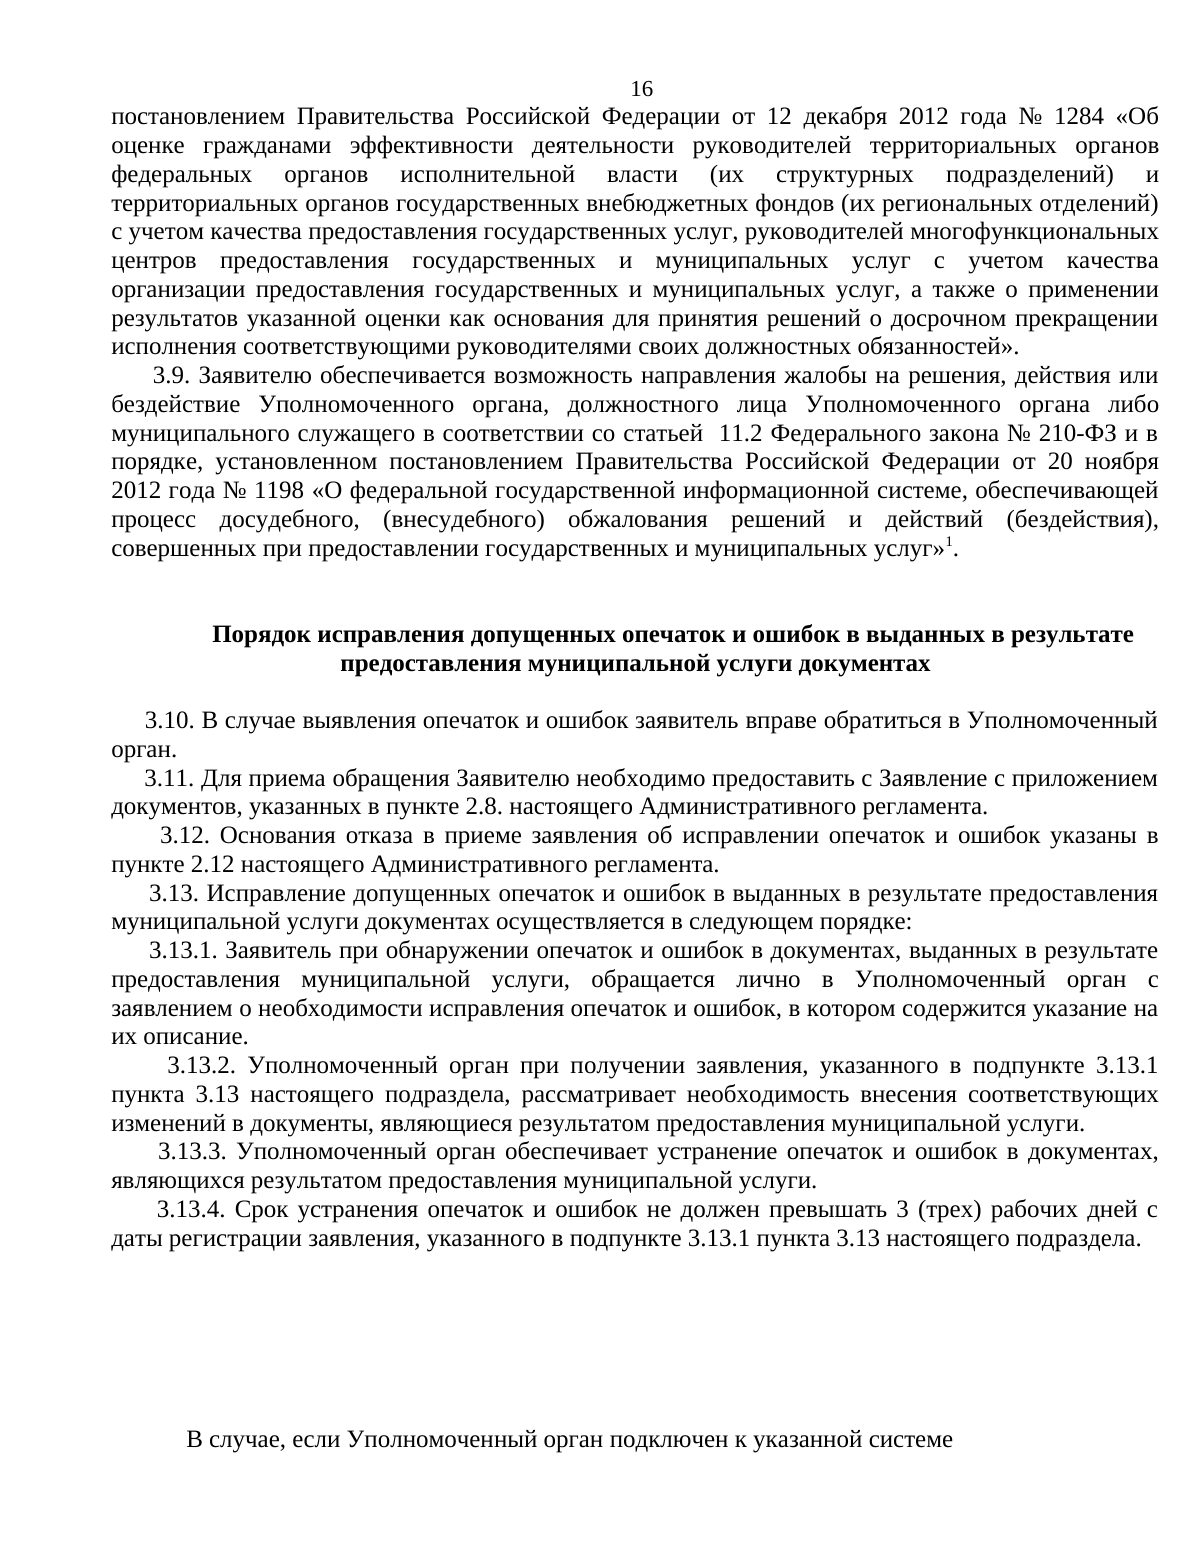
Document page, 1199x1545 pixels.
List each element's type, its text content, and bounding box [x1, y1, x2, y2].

text 3.13.3. Уполномоченный орган обеспечивает устранение опечаток и ошибок в документах, являющихся результатом предоставления муниципальной услуги. [111, 1136, 1160, 1194]
text 3.13.1. Заявитель при обнаружении опечаток и ошибок в документах, выданных в результате предоставления муниципальной услуги, обращается лично в Уполномоченный орган с заявлением о необходимости исправления опечаток и ошибок, в котором содержится указание на их описание. [111, 935, 1160, 1050]
text 3.13.4. Срок устранения опечаток и ошибок не должен превышать 3 (трех) рабочих дней с даты регистрации заявления, указанного в подпункте 3.13.1 пункта 3.13 настоящего подраздела. [111, 1194, 1160, 1251]
text 3.13.2. Уполномоченный орган при получении заявления, указанного в подпункте 3.13.1 пункта 3.13 настоящего подраздела, рассматривает необходимость внесения соответствующих изменений в документы, являющиеся результатом предоставления муниципальной услуги. [111, 1050, 1160, 1136]
text 3.13. Исправление допущенных опечаток и ошибок в выданных в результате предоставления муниципальной услуги документах осуществляется в следующем порядке: [111, 878, 1160, 935]
text 3.10. В случае выявления опечаток и ошибок заявитель вправе обратиться в Уполномоченный орган. [111, 705, 1160, 763]
text Порядок исправления допущенных опечаток и ошибок в выданных в результате предоставления муниципальной услуги документах [111, 619, 1160, 676]
text В случае, если Уполномоченный орган подключен к указанной системе [111, 1424, 1160, 1453]
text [111, 101, 1160, 360]
text 3.11. Для приема обращения Заявителю необходимо предоставить с Заявление с приложением документов, указанных в пункте 2.8. настоящего Административного регламента. [111, 763, 1160, 820]
text 3.9. Заявителю обеспечивается возможность направления жалобы на решения, действия или бездействие Уполномоченного органа, должностного лица Уполномоченного органа либо муниципального служащего в соответствии со статьей 11.2 Федерального закона № 210-ФЗ и в порядке, установленном постановлением Правительства Российской Федерации от 20 ноября 2012 года № 1198 «О федеральной государственной информационной системе, обеспечивающей процесс досудебного, (внесудебного) обжалования решений и действий (бездействия), совершенных при предоставлении государственных и муниципальных услуг»1. [111, 360, 1160, 561]
text 3.12. Основания отказа в приеме заявления об исправлении опечаток и ошибок указаны в пункте 2.12 настоящего Административного регламента. [111, 820, 1160, 878]
